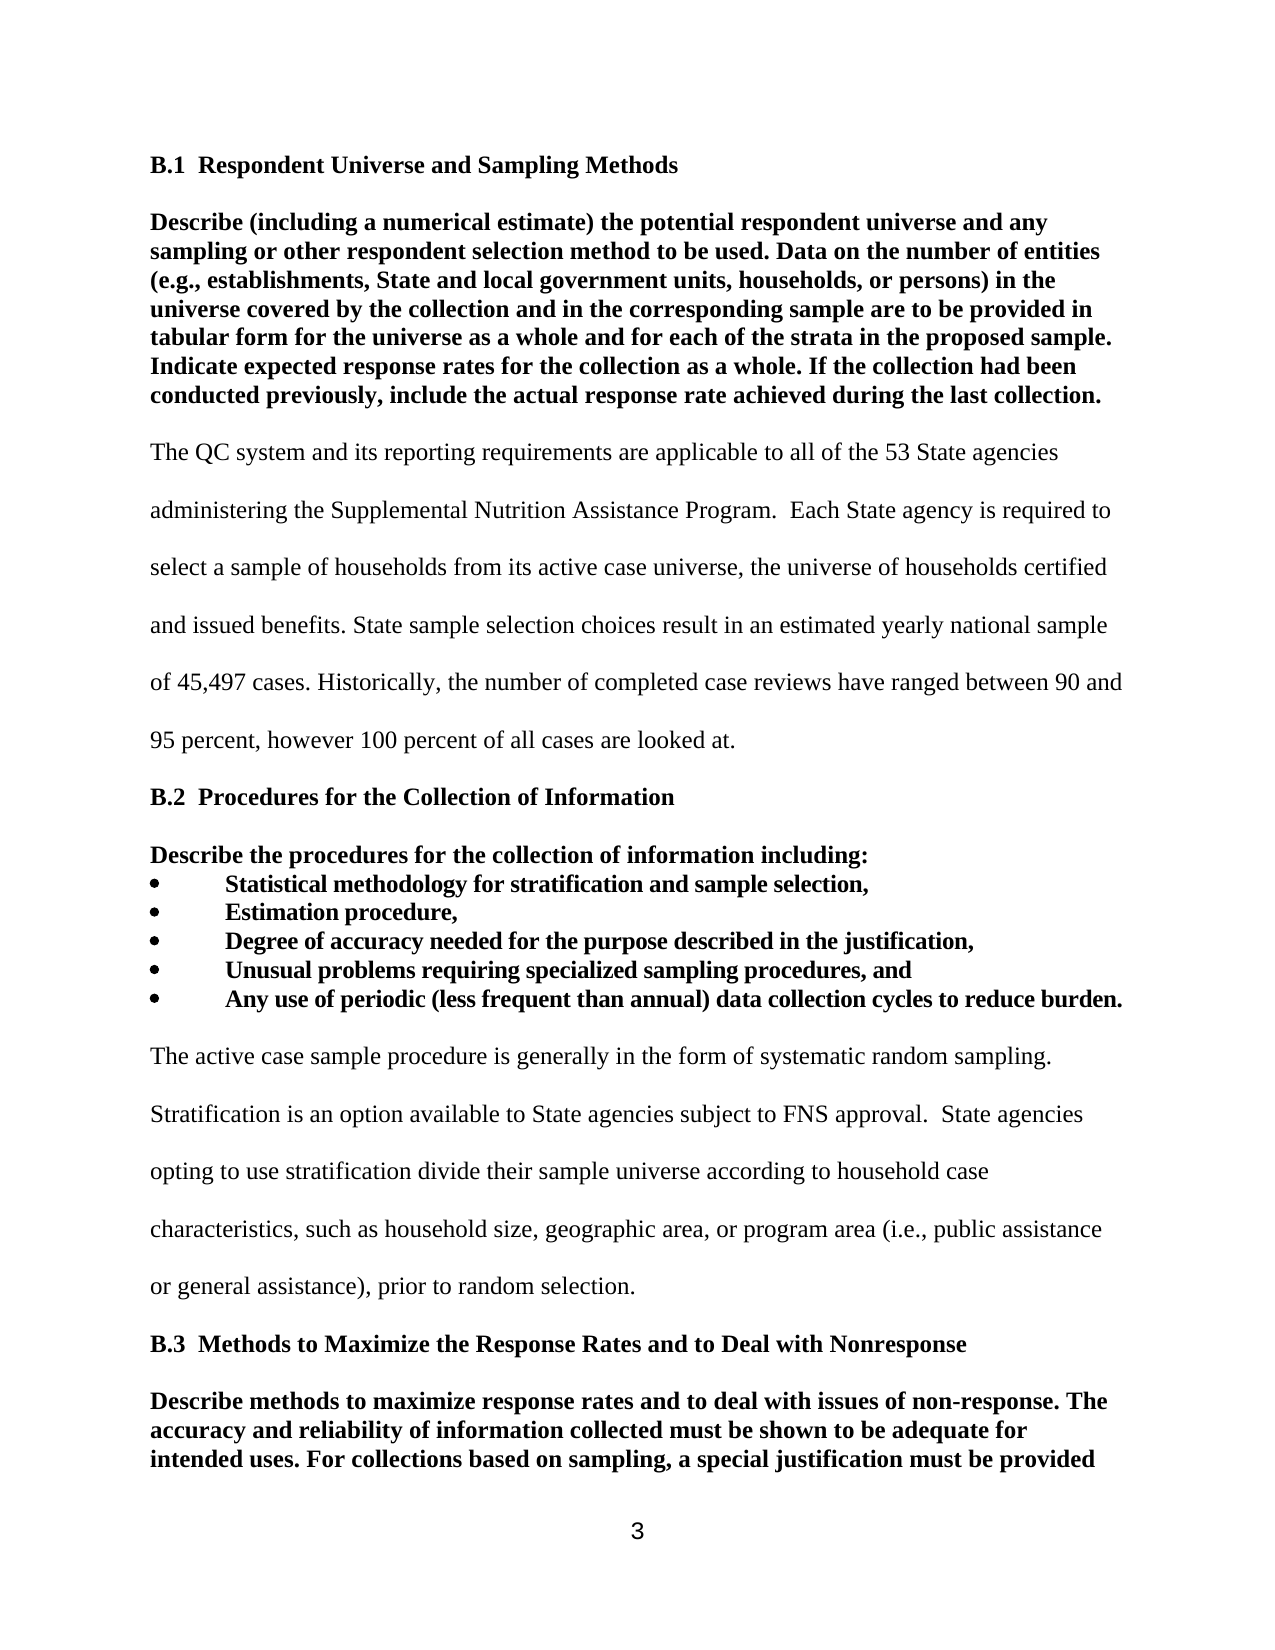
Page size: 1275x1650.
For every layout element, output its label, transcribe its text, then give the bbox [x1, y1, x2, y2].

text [150, 1386, 1125, 1472]
list Estimation procedure, [150, 897, 1125, 926]
text The active case sample procedure is generally in the form of systematic random sampling. Stratification is an option available to State agencies subject to FNS approval. State agencies opting to use stratification divide their sample universe according to household case characteristics, such as household size, geographic area, or program area (i.e., public assistance or general assistance), prior to random selection. [150, 1041, 1125, 1300]
subtitle B.1 Respondent Universe and Sampling Methods [150, 150, 1125, 179]
subtitle B.3 Methods to Maximize the Response Rates and to Deal with Nonresponse [150, 1329, 1125, 1357]
text Describe (including a numerical estimate) the potential respondent universe and any sampling or other respondent selection method to be used. Data on the number of entities (e.g., establishments, State and local government units, households, or persons) in the universe covered by the collection and in the corresponding sample are to be provided in tabular form for the universe as a whole and for each of the strata in the proposed sample. Indicate expected response rates for the collection as a whole. If the collection had been conducted previously, include the actual response rate achieved during the last collection. [150, 207, 1125, 409]
text Describe the procedures for the collection of information including: [150, 840, 1125, 869]
text The QC system and its reporting requirements are applicable to all of the 53 State agencies administering the Supplemental Nutrition Assistance Program. Each State agency is required to select a sample of households from its active case universe, the universe of households certified and issued benefits. State sample selection choices result in an estimated yearly national sample of 45,497 cases. Historically, the number of completed case reviews have ranged between 90 and 95 percent, however 100 percent of all cases are looked at. [150, 437, 1125, 754]
list Unusual problems requiring specialized sampling procedures, and [150, 955, 1125, 984]
list Statistical methodology for stratification and sample selection, [150, 869, 1125, 897]
list Degree of accuracy needed for the purpose described in the justification, [150, 926, 1125, 955]
list Any use of periodic (less frequent than annual) data collection cycles to reduce burden. [150, 984, 1125, 1012]
subtitle B.2 Procedures for the Collection of Information [150, 782, 1125, 811]
